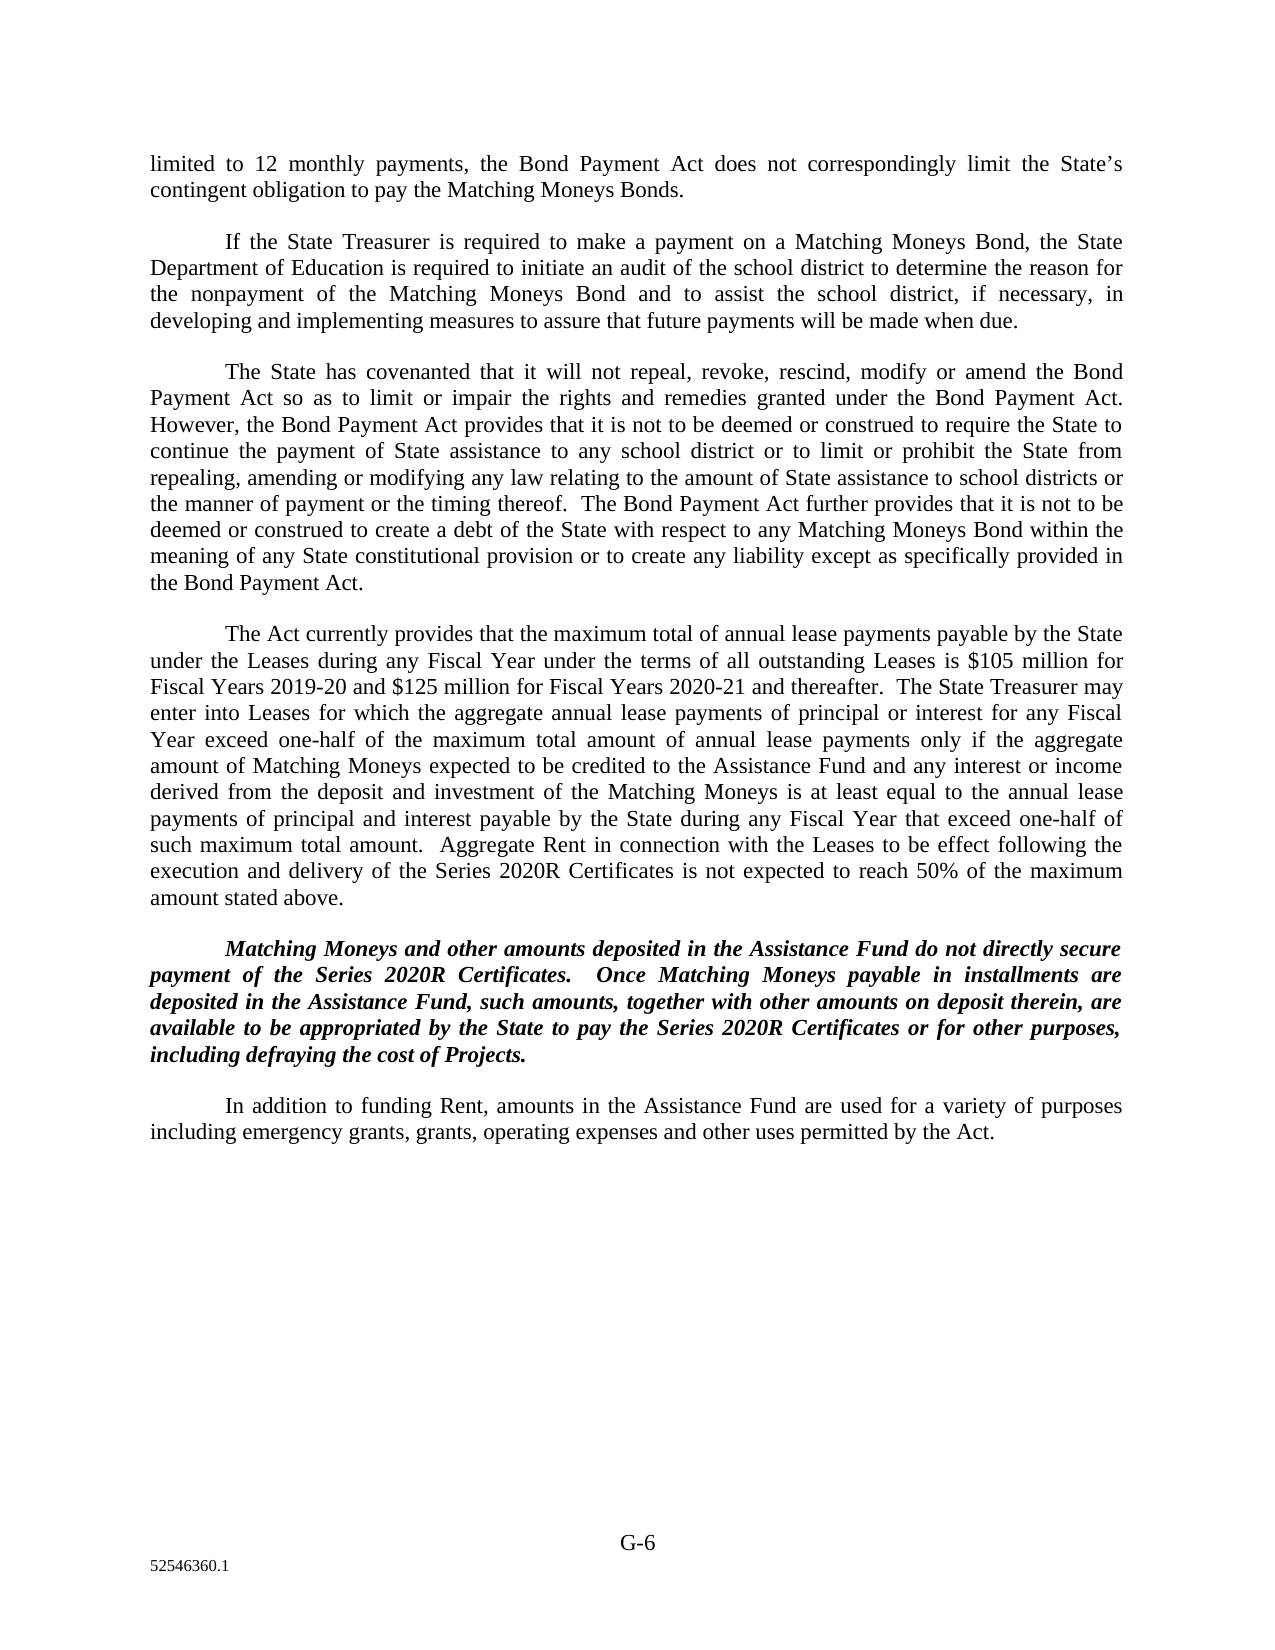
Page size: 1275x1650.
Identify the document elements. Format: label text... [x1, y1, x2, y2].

text If the State Treasurer is required to make a payment on a Matching Moneys Bond, the State Department of Education is required to initiate an audit of the school district to determine the reason for the nonpayment of the Matching Moneys Bond and to assist the school district, if necessary, in developing and implementing measures to assure that future payments will be made when due. [150, 228, 1125, 333]
text The State has covenanted that it will not repeal, revoke, rescind, modify or amend the Bond Payment Act so as to limit or impair the rights and remedies granted under the Bond Payment Act. However, the Bond Payment Act provides that it is not to be deemed or construed to require the State to continue the payment of State assistance to any school district or to limit or prohibit the State from repealing, amending or modifying any law relating to the amount of State assistance to school districts or the manner of payment or the timing thereof. The Bond Payment Act further provides that it is not to be deemed or construed to create a debt of the State with respect to any Matching Moneys Bond within the meaning of any State constitutional provision or to create any liability except as specifically provided in the Bond Payment Act. [150, 358, 1125, 595]
text The Act currently provides that the maximum total of annual lease payments payable by the State under the Leases during any Fiscal Year under the terms of all outstanding Leases is $105 million for Fiscal Years 2019-20 and $125 million for Fiscal Years 2020-21 and thereafter. The State Treasurer may enter into Leases for which the aggregate annual lease payments of principal or interest for any Fiscal Year exceed one-half of the maximum total amount of annual lease payments only if the aggregate amount of Matching Moneys expected to be credited to the Assistance Fund and any interest or income derived from the deposit and investment of the Matching Moneys is at least equal to the annual lease payments of principal and interest payable by the State during any Fiscal Year that exceed one-half of such maximum total amount. Aggregate Rent in connection with the Leases to be effect following the execution and delivery of the Series 2020R Certificates is not expected to reach 50% of the maximum amount stated above. [150, 620, 1125, 910]
text In addition to funding Rent, amounts in the Assistance Fund are used for a variety of purposes including emergency grants, grants, operating expenses and other uses permitted by the Act. [150, 1092, 1125, 1145]
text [150, 150, 1125, 203]
text Matching Moneys and other amounts deposited in the Assistance Fund do not directly secure payment of the Series 2020R Certificates. Once Matching Moneys payable in installments are deposited in the Assistance Fund, such amounts, together with other amounts on deposit therein, are available to be appropriated by the State to pay the Series 2020R Certificates or for other purposes, including defraying the cost of Projects. [150, 935, 1125, 1067]
